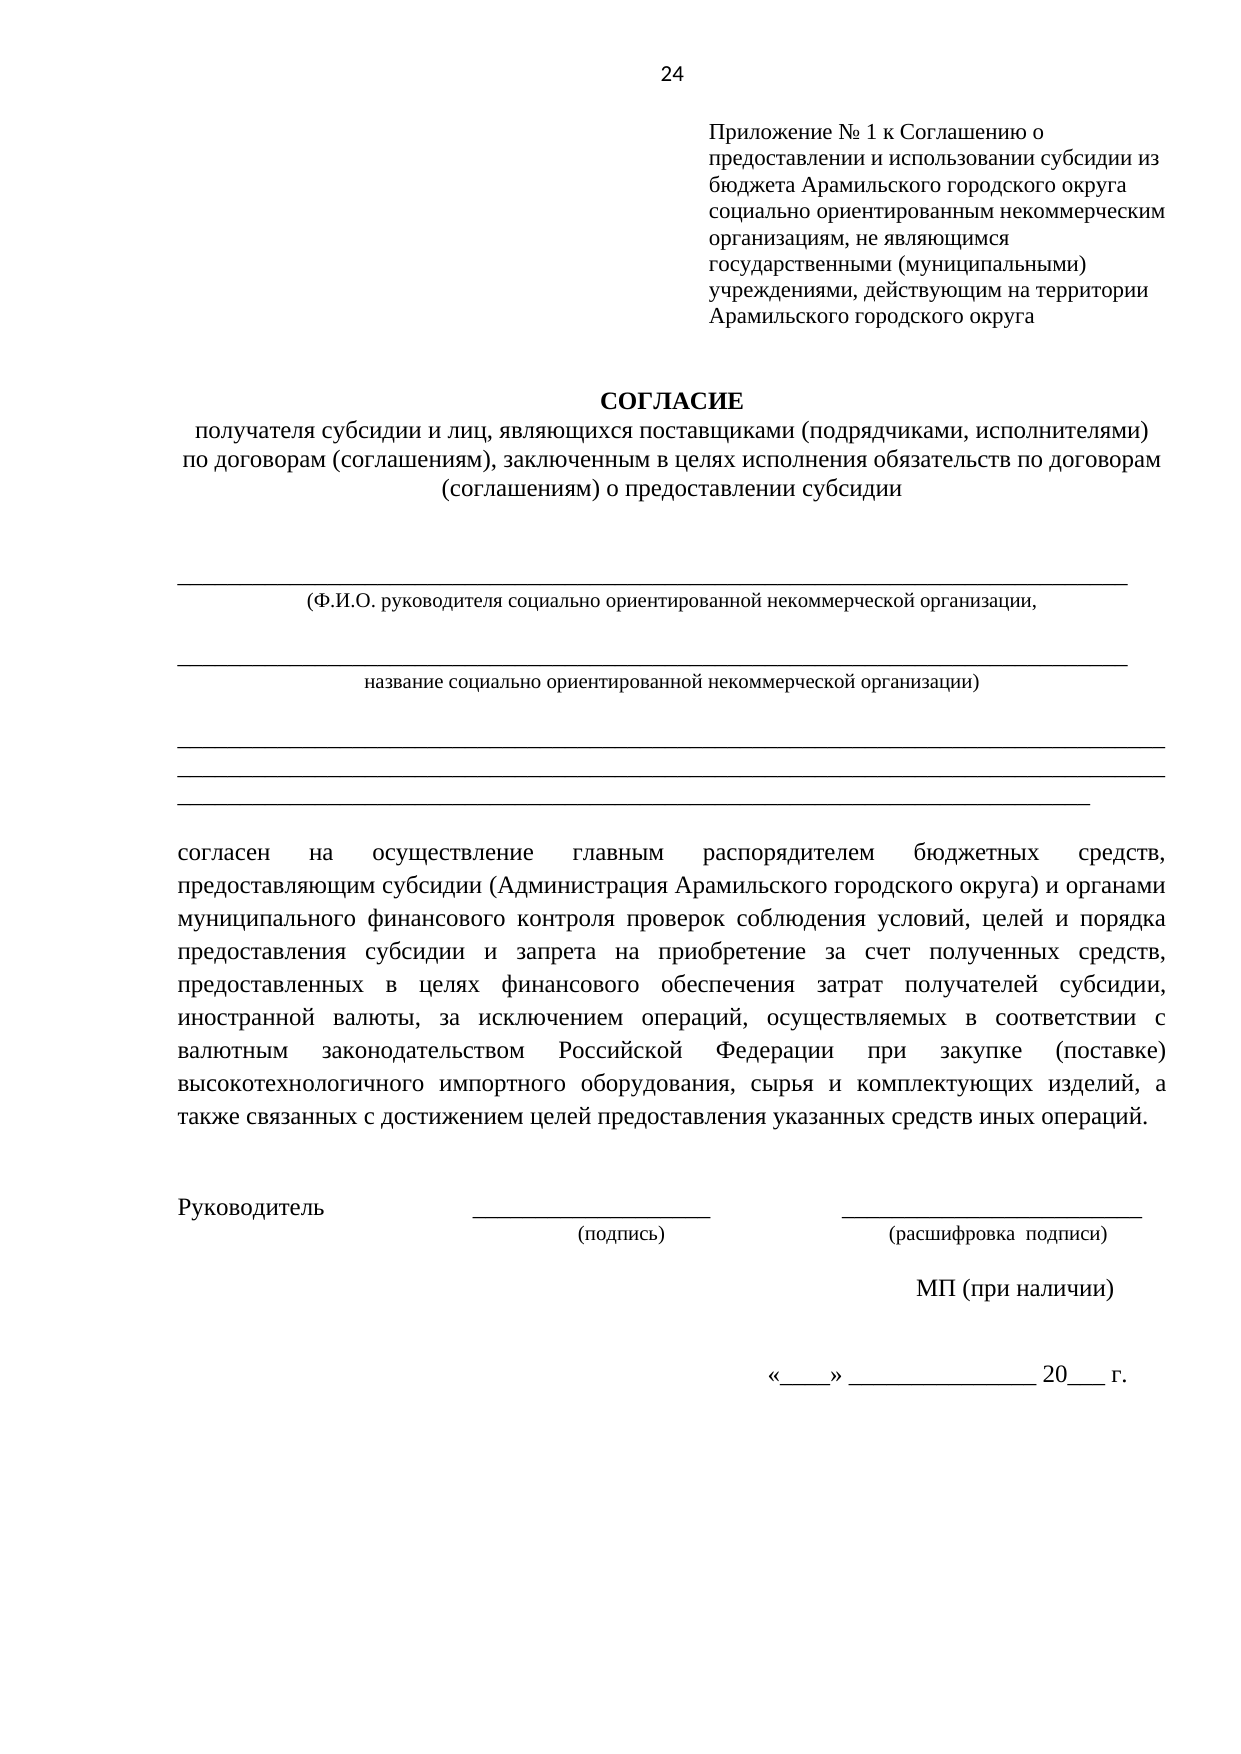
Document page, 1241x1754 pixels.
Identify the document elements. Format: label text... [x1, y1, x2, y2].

text «____» _______________ 20___ г. [693, 1359, 1167, 1388]
text Приложение № 1 к Соглашению о [709, 118, 1167, 144]
text _______________________________________________________________________________________________________________________________________________________________________________________________________________________________________ [177, 722, 1167, 808]
text СОГЛАСИЕ [177, 386, 1167, 415]
text получателя субсидии и лиц, являющихся поставщиками (подрядчиками, исполнителями) [177, 415, 1167, 444]
text предоставлении и использовании субсидии из бюджета Арамильского городского округа социально ориентированным некоммерческим организациям, не являющимся государственными (муниципальными) учреждениями, действующим на территории [709, 144, 1167, 303]
text Руководитель ___________________ ________________________ [177, 1192, 1167, 1221]
text (Ф.И.О. руководителя социально ориентированной некоммерческой организации, [177, 588, 1167, 612]
text (подпись) (расшифровка подписи) [177, 1221, 1167, 1244]
text по договорам (соглашениям), заключенным в целях исполнения обязательств по договорам (соглашениям) о предоставлении субсидии [177, 444, 1167, 501]
text ____________________________________________________________________________ [177, 641, 1167, 669]
text Арамильского городского округа [709, 303, 1167, 329]
text ____________________________________________________________________________ [177, 559, 1167, 588]
text согласен на осуществление главным распорядителем бюджетных средств, предоставляющим субсидии (Администрация Арамильского городского округа) и органами муниципального финансового контроля проверок соблюдения условий, целей и порядка предоставления субсидии и запрета на приобретение за счет полученных средств, предоставленных в целях финансового обеспечения затрат получателей субсидии, иностранной валюты, за исключением операций, осуществляемых в соответствии с валютным законодательством Российской Федерации при закупке (поставке) высокотехнологичного импортного оборудования, сырья и комплектующих изделий, а также связанных с достижением целей предоставления указанных средств иных операций. [177, 837, 1167, 1130]
text МП (при наличии) [177, 1273, 1167, 1302]
text название социально ориентированной некоммерческой организации) [177, 669, 1167, 693]
